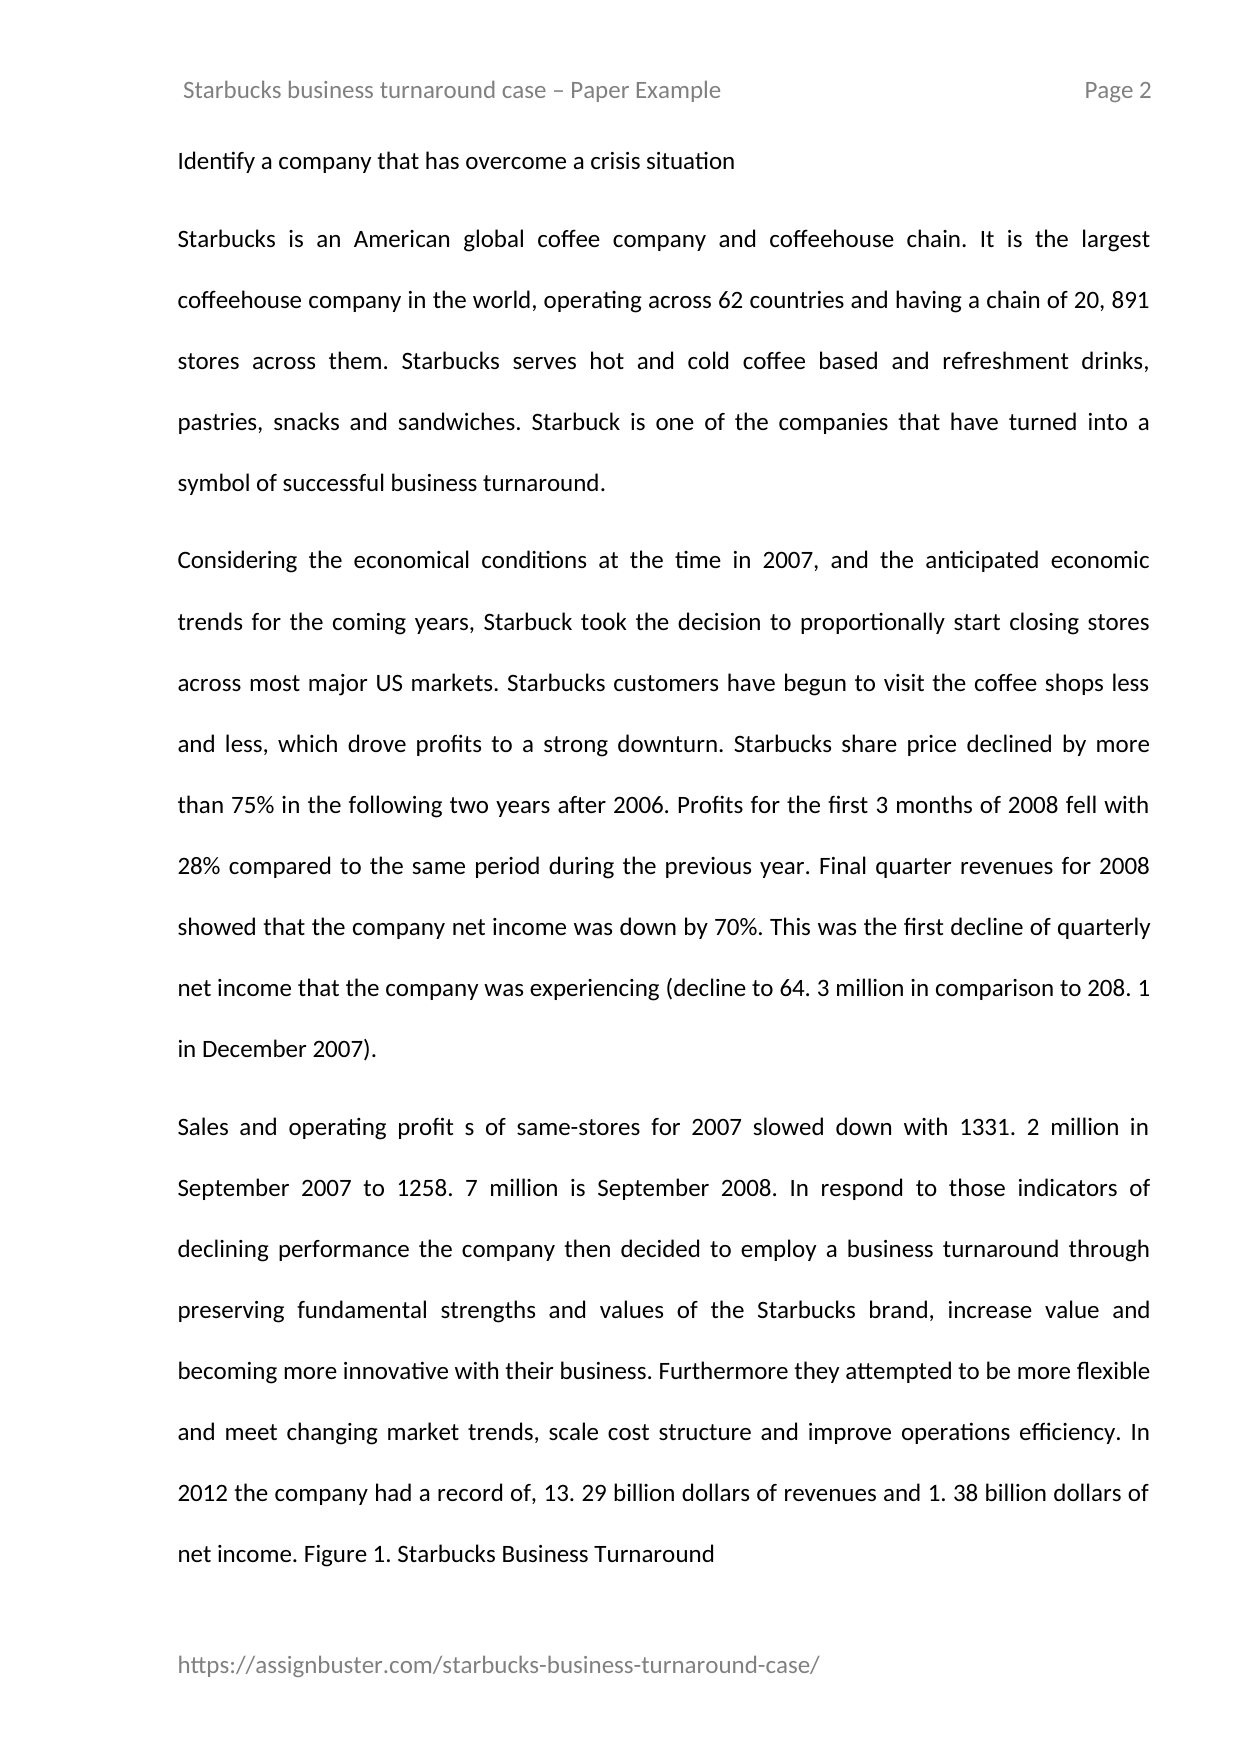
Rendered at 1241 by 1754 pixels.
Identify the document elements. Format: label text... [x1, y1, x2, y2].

text Starbucks is an American global coffee company and coffeehouse chain. It is the largest coffeehouse company in the world, operating across 62 countries and having a chain of 20, 891 stores across them. Starbucks serves hot and cold coffee based and refreshment drinks, pastries, snacks and sandwiches. Starbuck is one of the companies that have turned into a symbol of successful business turnaround. [177, 223, 1152, 497]
text Identify a company that has overcome a crisis situation [177, 145, 1152, 176]
text Considering the economical conditions at the time in 2007, and the anticipated economic trends for the coming years, Starbuck took the decision to proportionally start closing stores across most major US markets. Starbucks customers have begun to visit the coffee shops less and less, which drove profits to a strong downturn. Starbucks share price declined by more than 75% in the following two years after 2006. Profits for the first 3 months of 2008 fell with 28% compared to the same period during the previous year. Final quarter revenues for 2008 showed that the company net income was down by 70%. This was the first decline of quarterly net income that the company was experiencing (decline to 64. 3 million in comparison to 208. 1 in December 2007). [177, 544, 1152, 1063]
text Sales and operating profit s of same-stores for 2007 slowed down with 1331. 2 million in September 2007 to 1258. 7 million is September 2008. In respond to those indicators of declining performance the company then decided to employ a business turnaround through preserving fundamental strengths and values of the Starbucks brand, increase value and becoming more innovative with their business. Furthermore they attempted to be more flexible and meet changing market trends, scale cost structure and improve operations efficiency. In 2012 the company had a record of, 13. 29 billion dollars of revenues and 1. 38 billion dollars of net income. Figure 1. Starbucks Business Turnaround [177, 1111, 1152, 1568]
